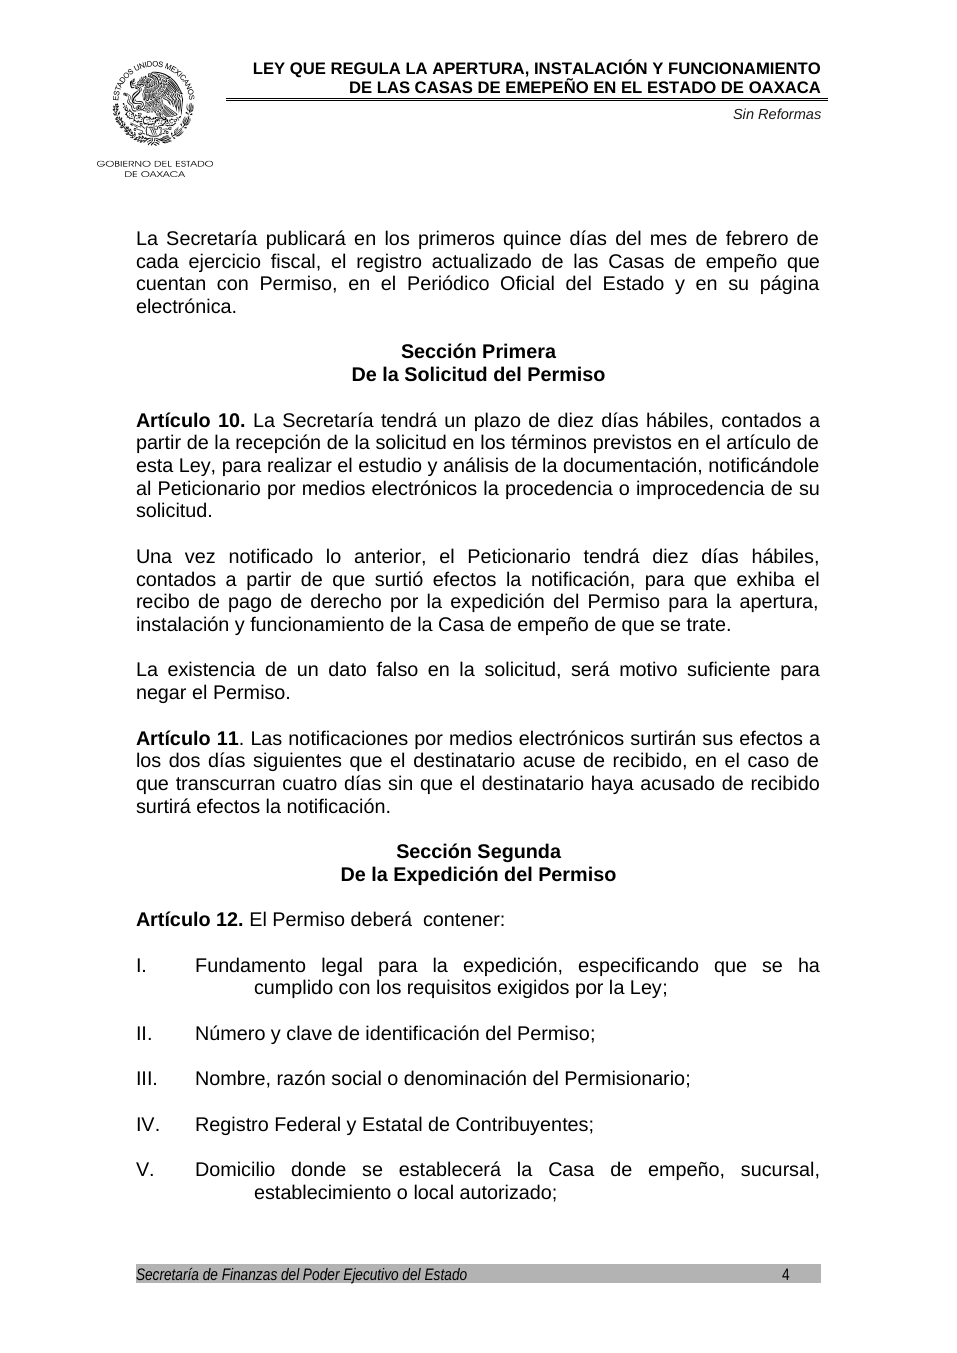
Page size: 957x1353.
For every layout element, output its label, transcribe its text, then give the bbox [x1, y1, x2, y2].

text Artículo 10. La Secretaría tendrá un plazo de diez días hábiles, contados a partir de la recepción de la solicitud en los términos previstos en el artículo de esta Ley, para realizar el estudio y análisis de la documentación, notificándole al Peticionario por medios electrónicos la procedencia o improcedencia de su solicitud. [136, 408, 821, 522]
text Artículo 12. El Permiso deberá contener: [136, 908, 821, 931]
picture [94, 58, 216, 180]
text Artículo 11. Las notificaciones por medios electrónicos surtirán sus efectos a los dos días siguientes que el destinatario acuse de recibido, en el caso de que transcurran cuatro días sin que el destinatario haya acusado de recibido surtirá efectos la notificación. [136, 726, 821, 817]
text Sección Primera [136, 340, 821, 363]
list Domicilio donde se establecerá la Casa de empeño, sucursal, establecimiento o local autorizado; [136, 1158, 821, 1203]
list Nombre, razón social o denominación del Permisionario; [136, 1067, 821, 1090]
text De la Expedición del Permiso [136, 863, 821, 885]
text La Secretaría publicará en los primeros quince días del mes de febrero de cada ejercicio fiscal, el registro actualizado de las Casas de empeño que cuentan con Permiso, en el Periódico Oficial del Estado y en su página electrónica. [136, 227, 821, 318]
text La existencia de un dato falso en la solicitud, será motivo suficiente para negar el Permiso. [136, 658, 821, 704]
text Una vez notificado lo anterior, el Peticionario tendrá diez días hábiles, contados a partir de que surtió efectos la notificación, para que exhiba el recibo de pago de derecho por la expedición del Permiso para la apertura, instalación y funcionamiento de la Casa de empeño de que se trate. [136, 545, 821, 636]
text De la Solicitud del Permiso [136, 363, 821, 386]
text Sección Segunda [136, 840, 821, 863]
list Fundamento legal para la expedición, especificando que se ha cumplido con los requisitos exigidos por la Ley; [136, 953, 821, 999]
list Registro Federal y Estatal de Contribuyentes; [136, 1112, 821, 1135]
list Número y clave de identificación del Permiso; [136, 1022, 821, 1044]
